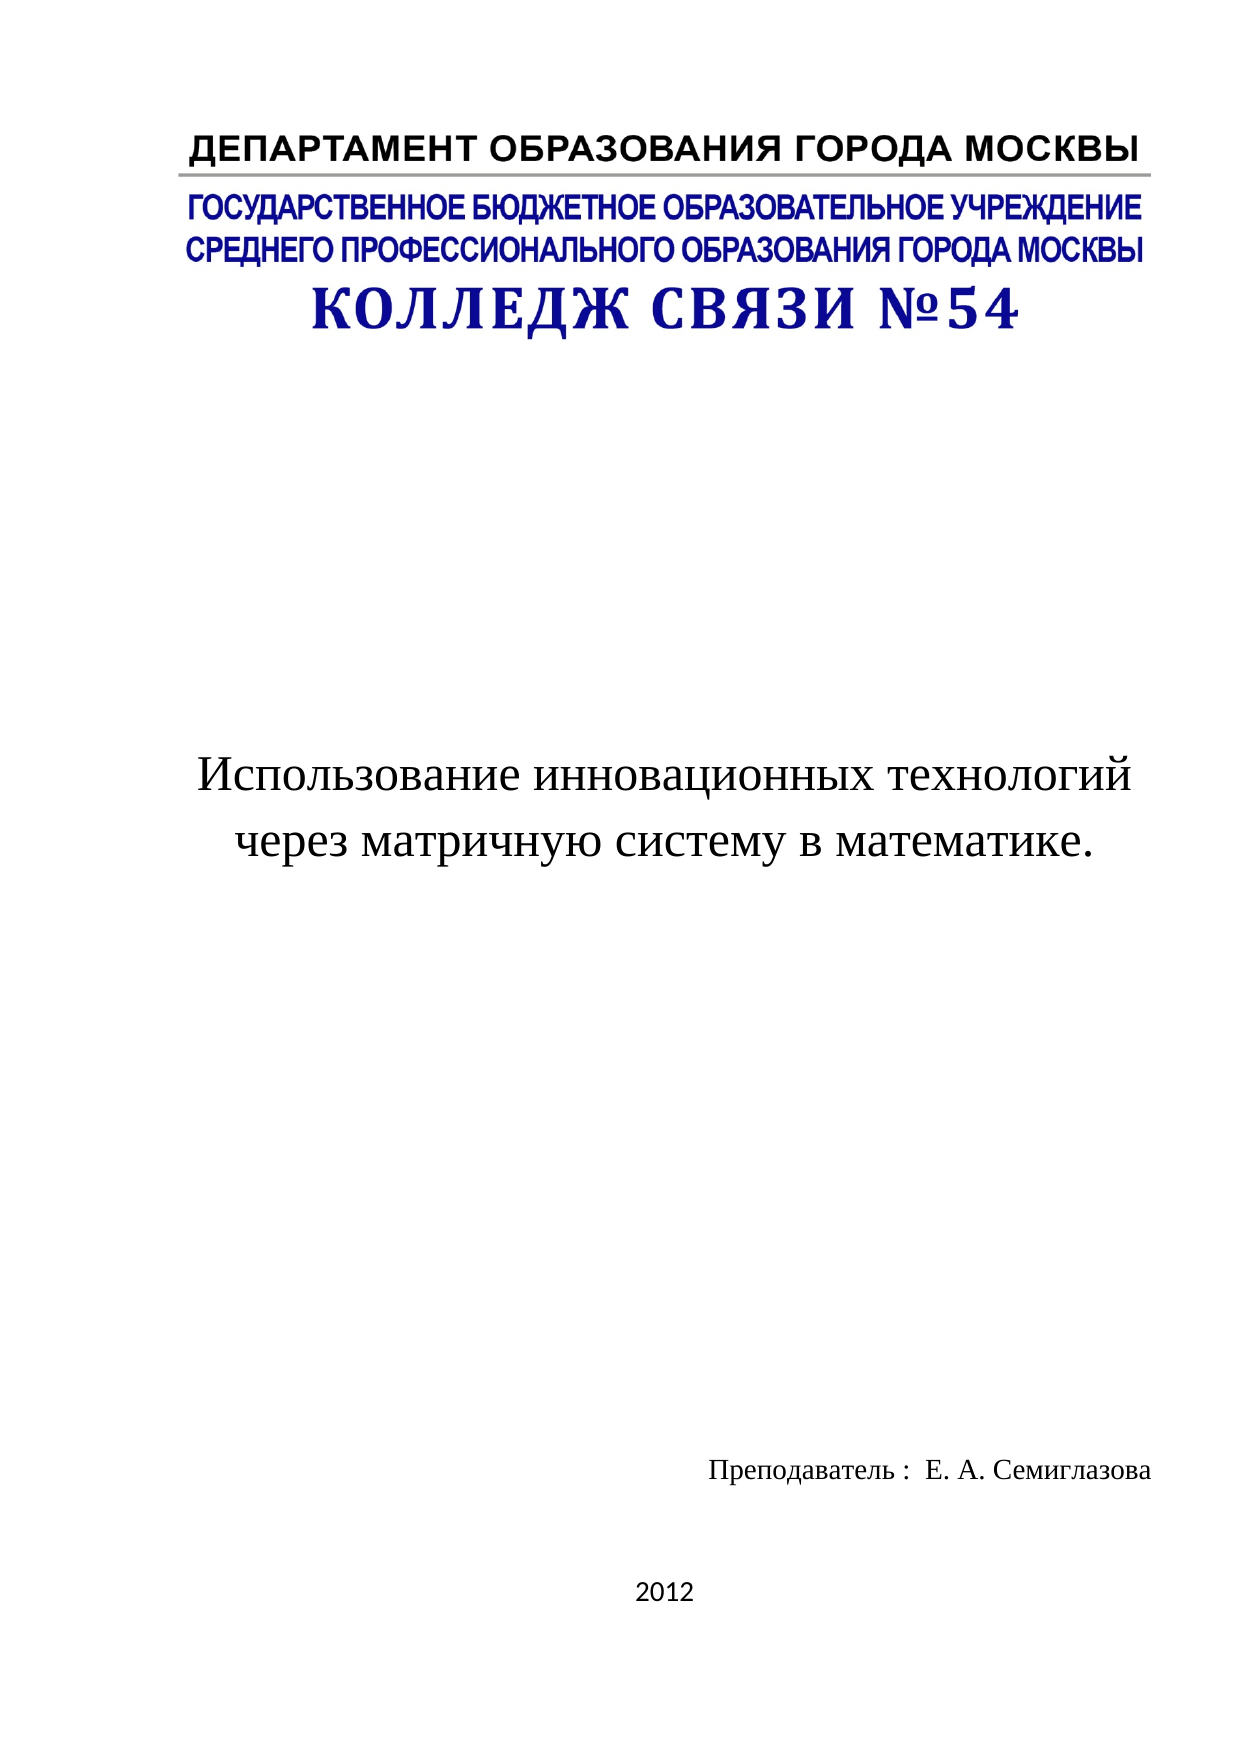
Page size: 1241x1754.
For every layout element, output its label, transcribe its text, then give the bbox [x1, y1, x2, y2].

text Преподаватель : Е. А. Семиглазова [177, 1452, 1152, 1486]
picture [177, 118, 1152, 348]
text 2012 [177, 1573, 1152, 1609]
text Использование инновационных технологий через матричную систему в математике. [177, 743, 1152, 867]
